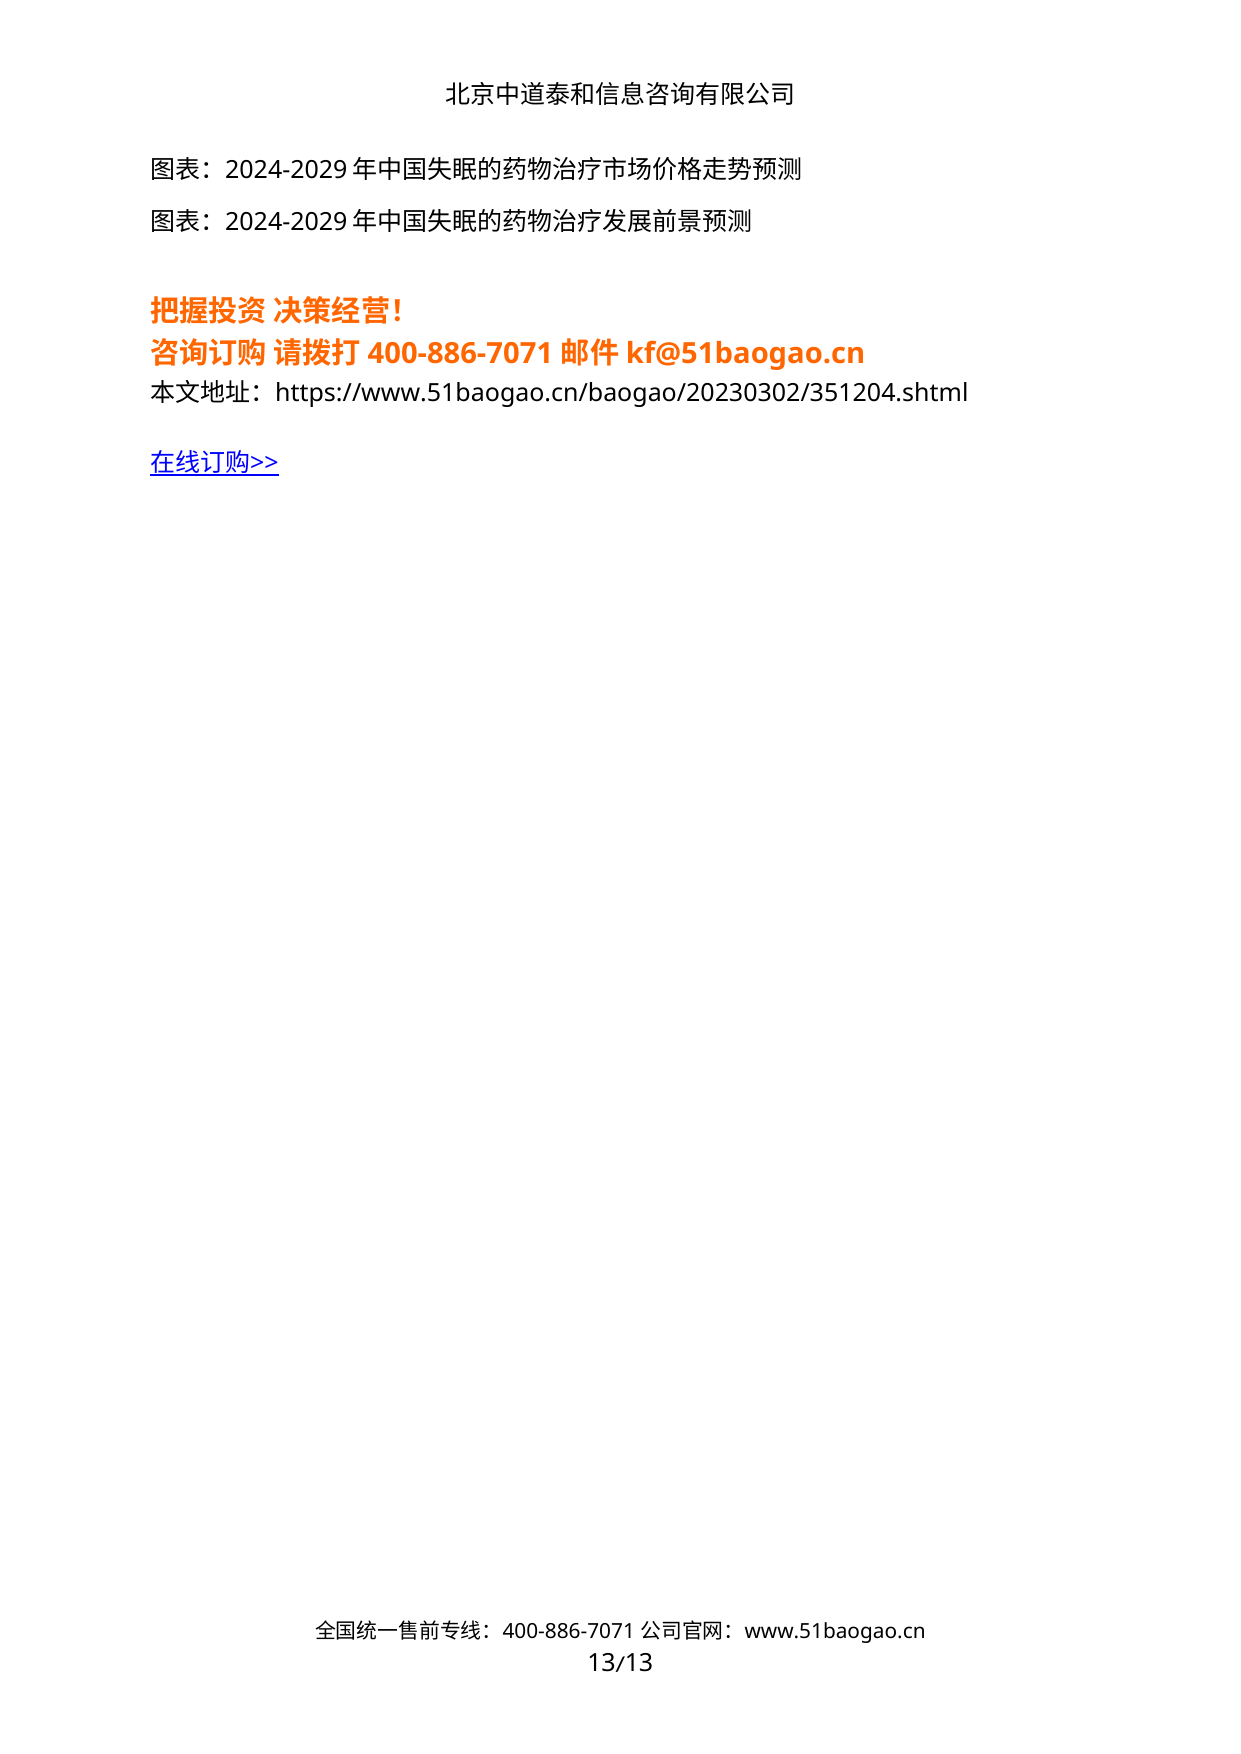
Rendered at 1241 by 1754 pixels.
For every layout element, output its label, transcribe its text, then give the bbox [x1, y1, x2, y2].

text 图表：2024-2029年中国失眠的药物治疗发展前景预测 [150, 202, 1090, 238]
text 在线订购>> [150, 409, 1090, 479]
text 图表：2024-2029年中国失眠的药物治疗市场价格走势预测 [150, 150, 1090, 186]
text 把握投资 决策经营！咨询订购 请拨打 400-886-7071 邮件 kf@51baogao.cn本文地址：https://www.51baogao.cn/baogao/20230302/351204.shtml [150, 254, 1090, 409]
